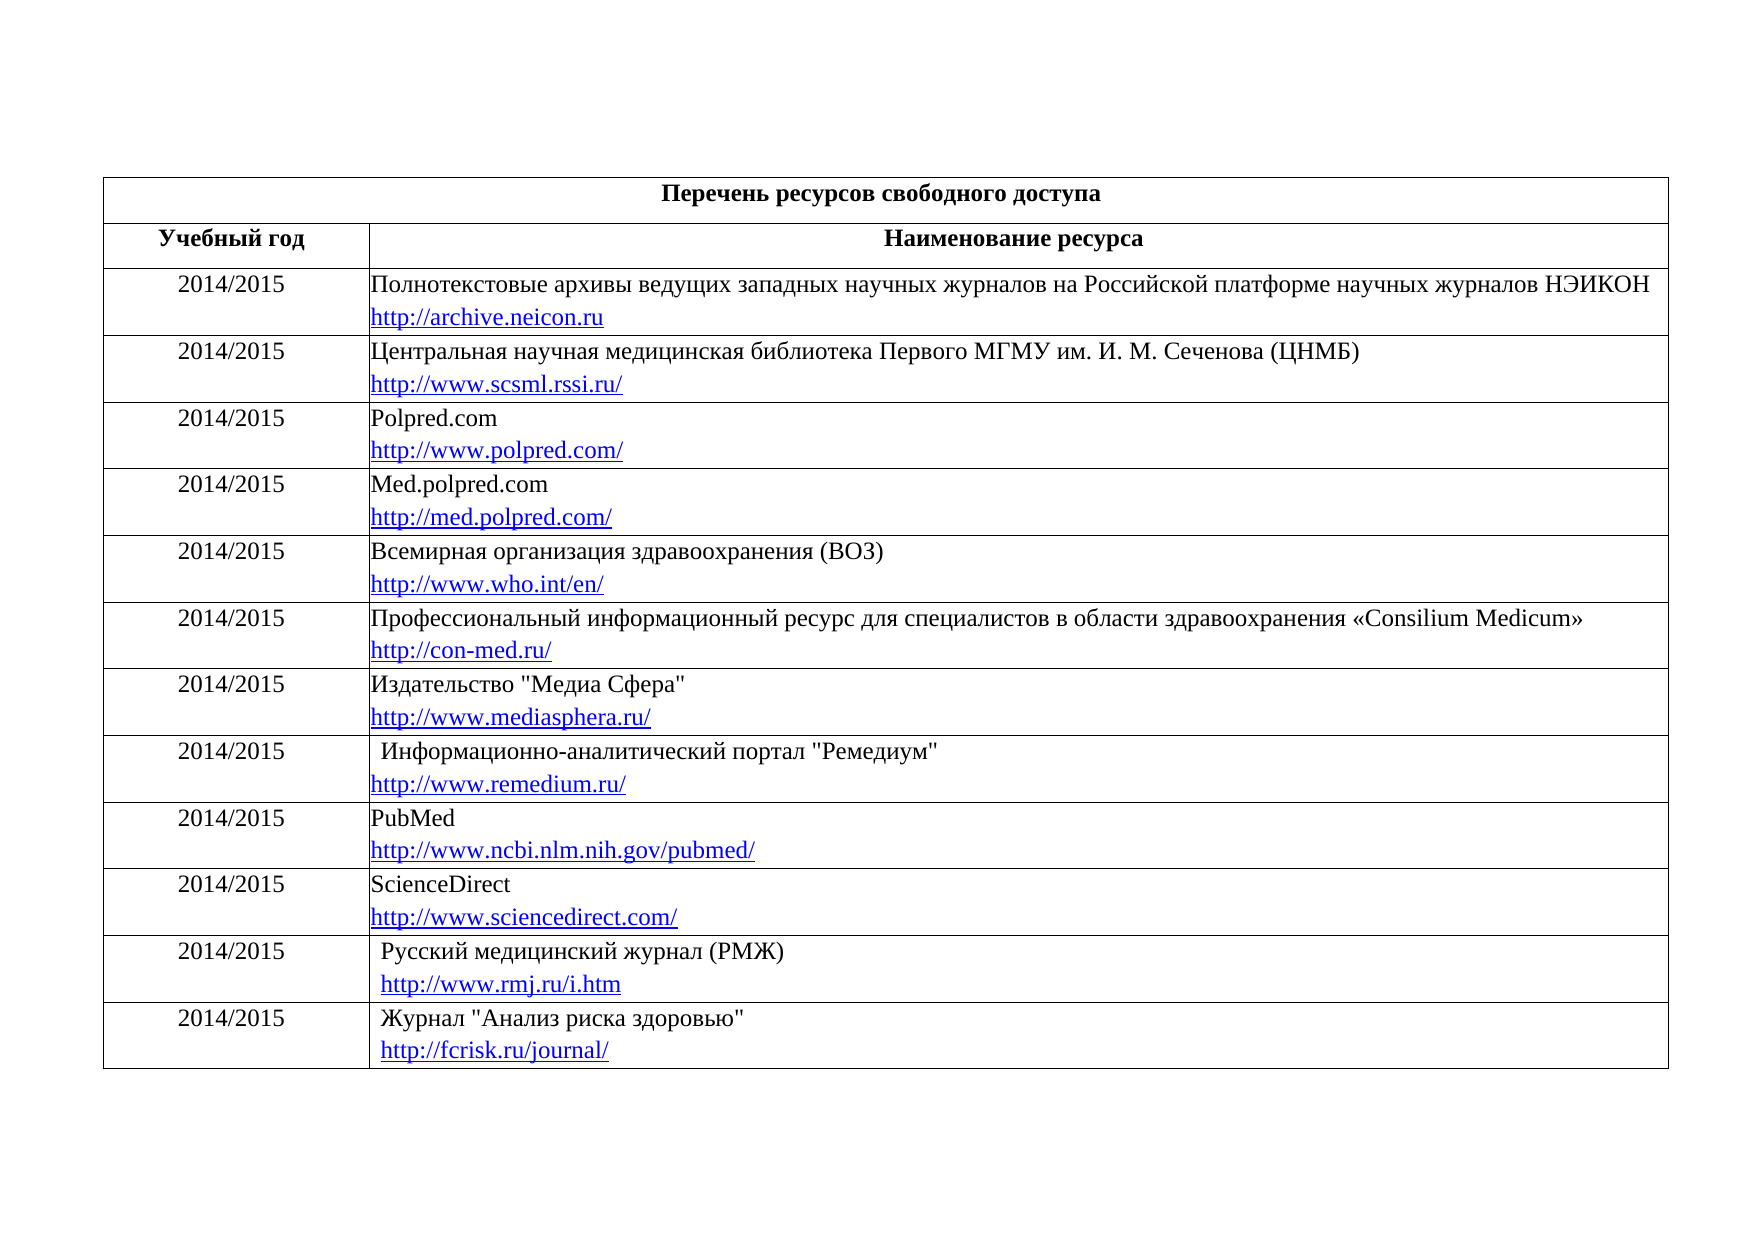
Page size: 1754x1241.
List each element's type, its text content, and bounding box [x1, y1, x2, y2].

table_cell PubMed http://www.ncbi.nlm.nih.gov/pubmed/ [370, 803, 1668, 868]
table_cell 2014/2015 [104, 803, 369, 868]
table_cell Русский медицинский журнал (РМЖ) http://www.rmj.ru/i.htm [370, 936, 1668, 1002]
table_cell 2014/2015 [104, 936, 369, 1002]
table_cell 2014/2015 [104, 269, 369, 335]
table_cell Учебный год [104, 224, 369, 268]
table_cell 2014/2015 [104, 336, 369, 402]
table_cell Информационно-аналитический портал "Ремедиум" http://www.remedium.ru/ [370, 736, 1668, 802]
table_cell 2014/2015 [104, 869, 369, 935]
table_header Перечень ресурсов свободного доступа [104, 178, 1668, 222]
table_cell Журнал "Анализ риска здоровью" http://fcrisk.ru/journal/ [370, 1003, 1668, 1068]
table_cell Всемирная организация здравоохранения (ВОЗ) http://www.who.int/en/ [370, 536, 1668, 602]
table_cell Центральная научная медицинская библиотека Первого МГМУ им. И. М. Сеченова (ЦНМБ) http://www.scsml.rssi.ru/ [370, 336, 1668, 402]
table_cell Издательство "Медиа Сфера" http://www.mediasphera.ru/ [370, 669, 1668, 735]
table_cell 2014/2015 [104, 603, 369, 668]
table_cell 2014/2015 [104, 1003, 369, 1068]
table_cell Med.polpred.com http://med.polpred.com/ [370, 469, 1668, 535]
table_cell 2014/2015 [104, 469, 369, 535]
table_cell Профессиональный информационный ресурс для специалистов в области здравоохранения «Consilium Medicum» http://con-med.ru/ [370, 603, 1668, 668]
table_cell ScienceDirect http://www.sciencedirect.com/ [370, 869, 1668, 935]
table_cell Полнотекстовые архивы ведущих западных научных журналов на Российской платформе научных журналов НЭИКОН http://archive.neicon.ru [370, 269, 1668, 335]
table_cell 2014/2015 [104, 403, 369, 468]
table_cell 2014/2015 [104, 736, 369, 802]
table_cell Наименование ресурса [370, 224, 1668, 268]
table_cell 2014/2015 [104, 536, 369, 602]
table_cell Polpred.com http://www.polpred.com/ [370, 403, 1668, 468]
table_cell 2014/2015 [104, 669, 369, 735]
